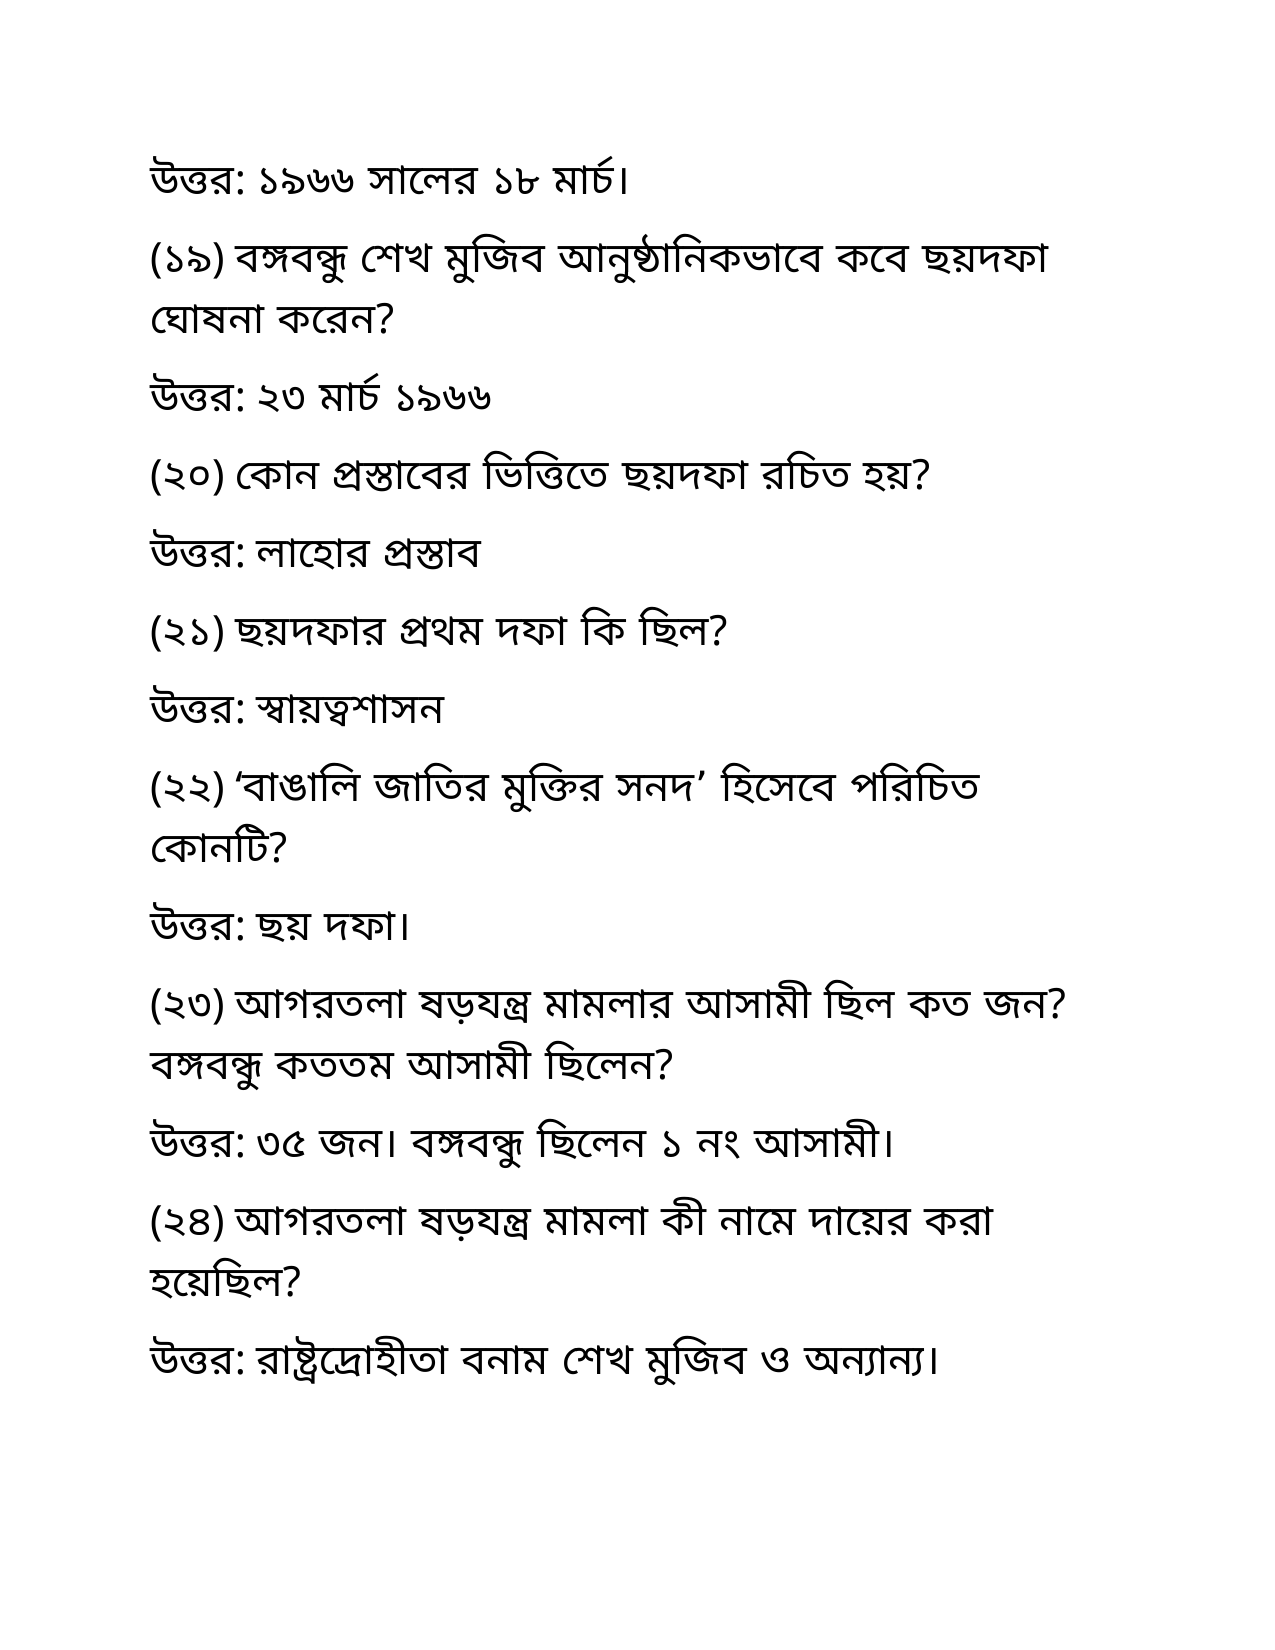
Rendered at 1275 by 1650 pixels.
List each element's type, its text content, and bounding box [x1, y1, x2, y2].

text (২৩) আগরতলা ষড়যন্ত্র মামলার আসামী ছিল কত জন? বঙ্গবন্ধু কততম আসামী ছিলেন? [150, 974, 1125, 1092]
text উত্তর: লাহোর প্রস্তাব [150, 523, 1125, 580]
text (২১) ছয়দফার প্রথম দফা কি ছিল? [150, 601, 1125, 658]
text উত্তর: ২৩ মার্চ ১৯৬৬ [150, 367, 1125, 424]
text উত্তর: ৩৫ জন। বঙ্গবন্ধু ছিলেন ১ নং আসামী। [150, 1113, 1125, 1170]
text উত্তর: ছয় দফা। [150, 896, 1125, 953]
text (২০) কোন প্রস্তাবের ভিত্তিতে ছয়দফা রচিত হয়? [150, 445, 1125, 502]
text (২২) ‘বাঙালি জাতির মুক্তির সনদ’ হিসেবে পরিচিত কোনটি? [150, 757, 1125, 875]
text (১৯) বঙ্গবন্ধু শেখ মুজিব আনুষ্ঠানিকভাবে কবে ছয়দফা ঘোষনা করেন? [150, 228, 1125, 346]
text (২৪) আগরতলা ষড়যন্ত্র মামলা কী নামে দায়ের করা হয়েছিল? [150, 1191, 1125, 1309]
text উত্তর: ১৯৬৬ সালের ১৮ মার্চ। [150, 150, 1125, 207]
text উত্তর: রাষ্ট্রদ্রোহীতা বনাম শেখ মুজিব ও অন্যান্য। [150, 1330, 1125, 1387]
text উত্তর: স্বায়ত্বশাসন [150, 679, 1125, 736]
